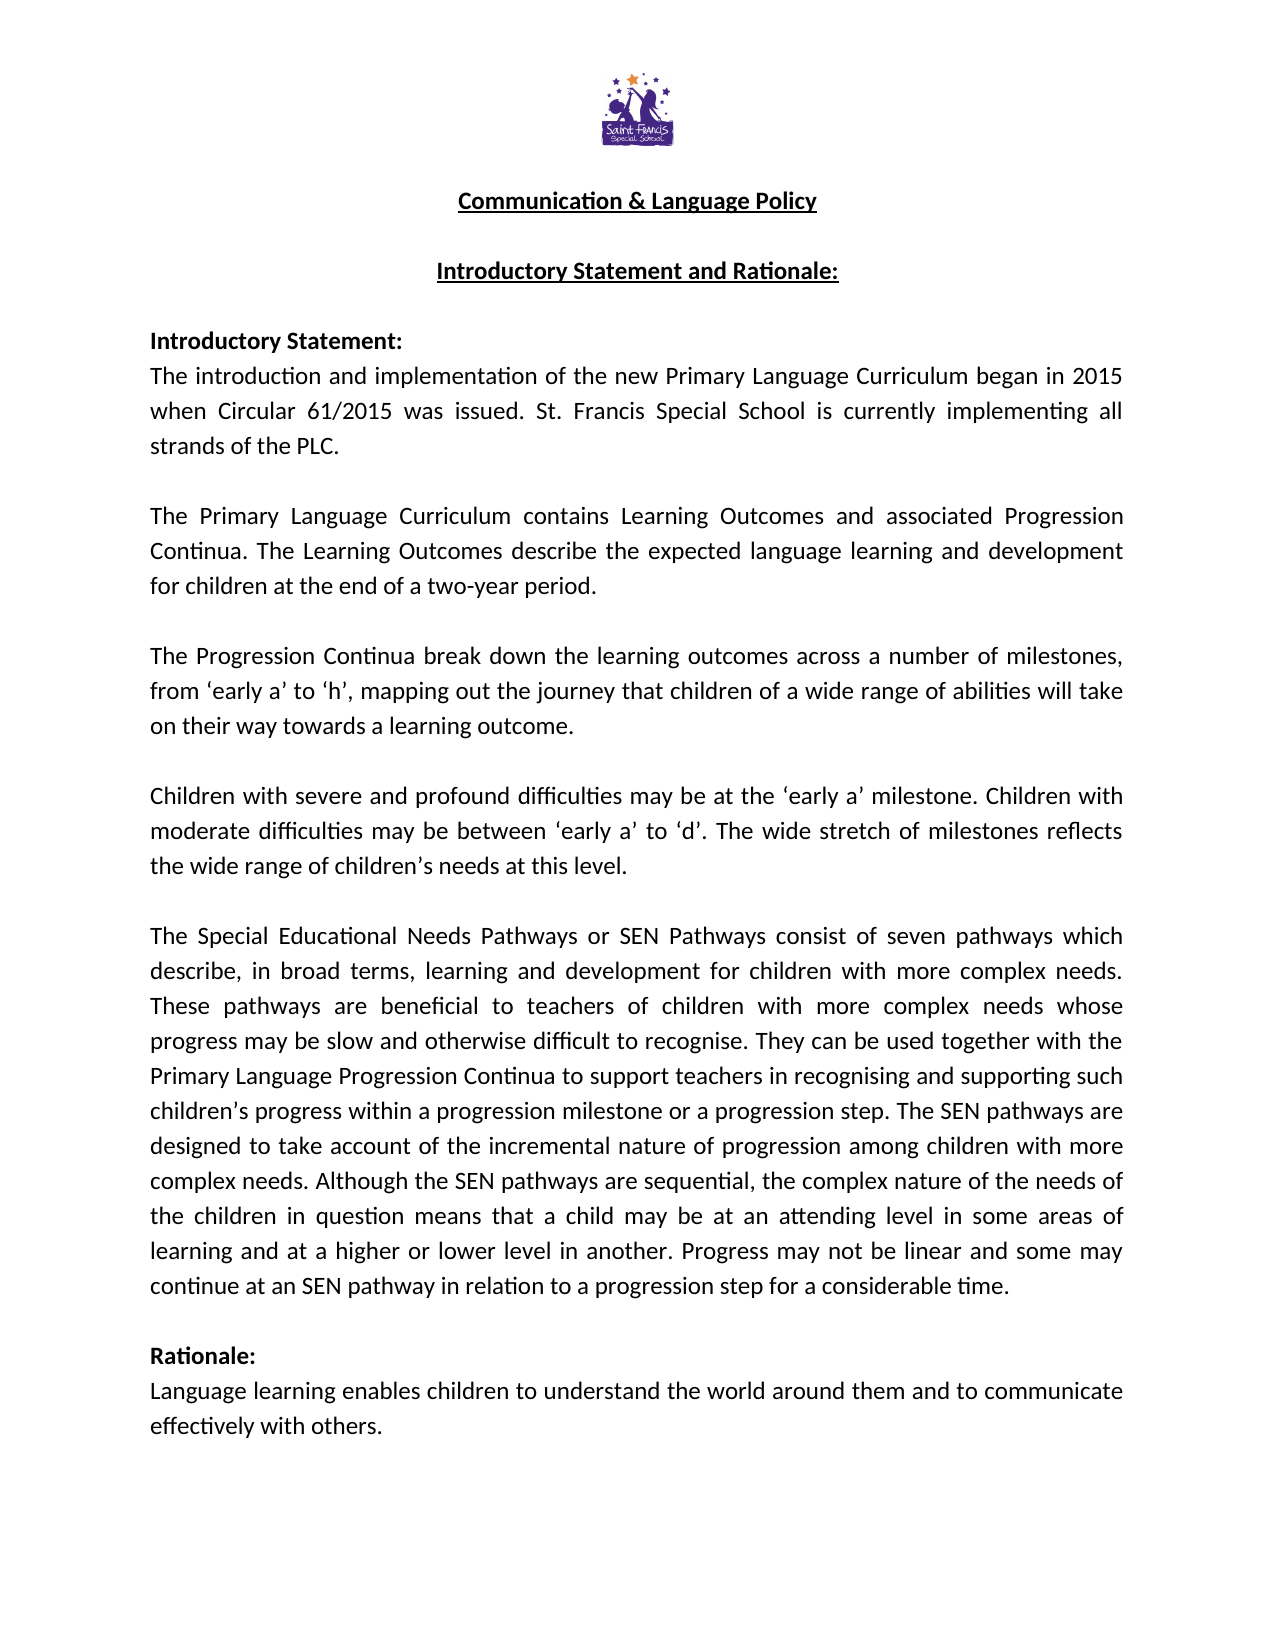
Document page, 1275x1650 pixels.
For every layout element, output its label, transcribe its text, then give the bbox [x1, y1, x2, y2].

text Introductory Statement and Rationale: [150, 255, 1125, 286]
picture [601, 73, 674, 146]
text The Progression Continua break down the learning outcomes across a number of milestones, from ‘early a’ to ‘h’, mapping out the journey that children of a wide range of abilities will take on their way towards a learning outcome. [150, 640, 1125, 741]
text Communication & Language Policy [150, 185, 1125, 216]
text Children with severe and profound difficulties may be at the ‘early a’ milestone. Children with moderate difficulties may be between ‘early a’ to ‘d’. The wide stretch of milestones reflects the wide range of children’s needs at this level. [150, 780, 1125, 881]
text Introductory Statement: [150, 325, 1125, 356]
text Language learning enables children to understand the world around them and to communicate effectively with others. [150, 1375, 1125, 1441]
text Rationale: [150, 1340, 1125, 1371]
text The Primary Language Curriculum contains Learning Outcomes and associated Progression Continua. The Learning Outcomes describe the expected language learning and development for children at the end of a two-year period. [150, 500, 1125, 601]
text The Special Educational Needs Pathways or SEN Pathways consist of seven pathways which describe, in broad terms, learning and development for children with more complex needs. These pathways are beneficial to teachers of children with more complex needs whose progress may be slow and otherwise difficult to recognise. They can be used together with the Primary Language Progression Continua to support teachers in recognising and supporting such children’s progress within a progression milestone or a progression step. The SEN pathways are designed to take account of the incremental nature of progression among children with more complex needs. Although the SEN pathways are sequential, the complex nature of the needs of the children in question means that a child may be at an attending level in some areas of learning and at a higher or lower level in another. Progress may not be linear and some may continue at an SEN pathway in relation to a progression step for a considerable time. [150, 920, 1125, 1301]
text The introduction and implementation of the new Primary Language Curriculum began in 2015 when Circular 61/2015 was issued. St. Francis Special School is currently implementing all strands of the PLC. [150, 360, 1125, 461]
